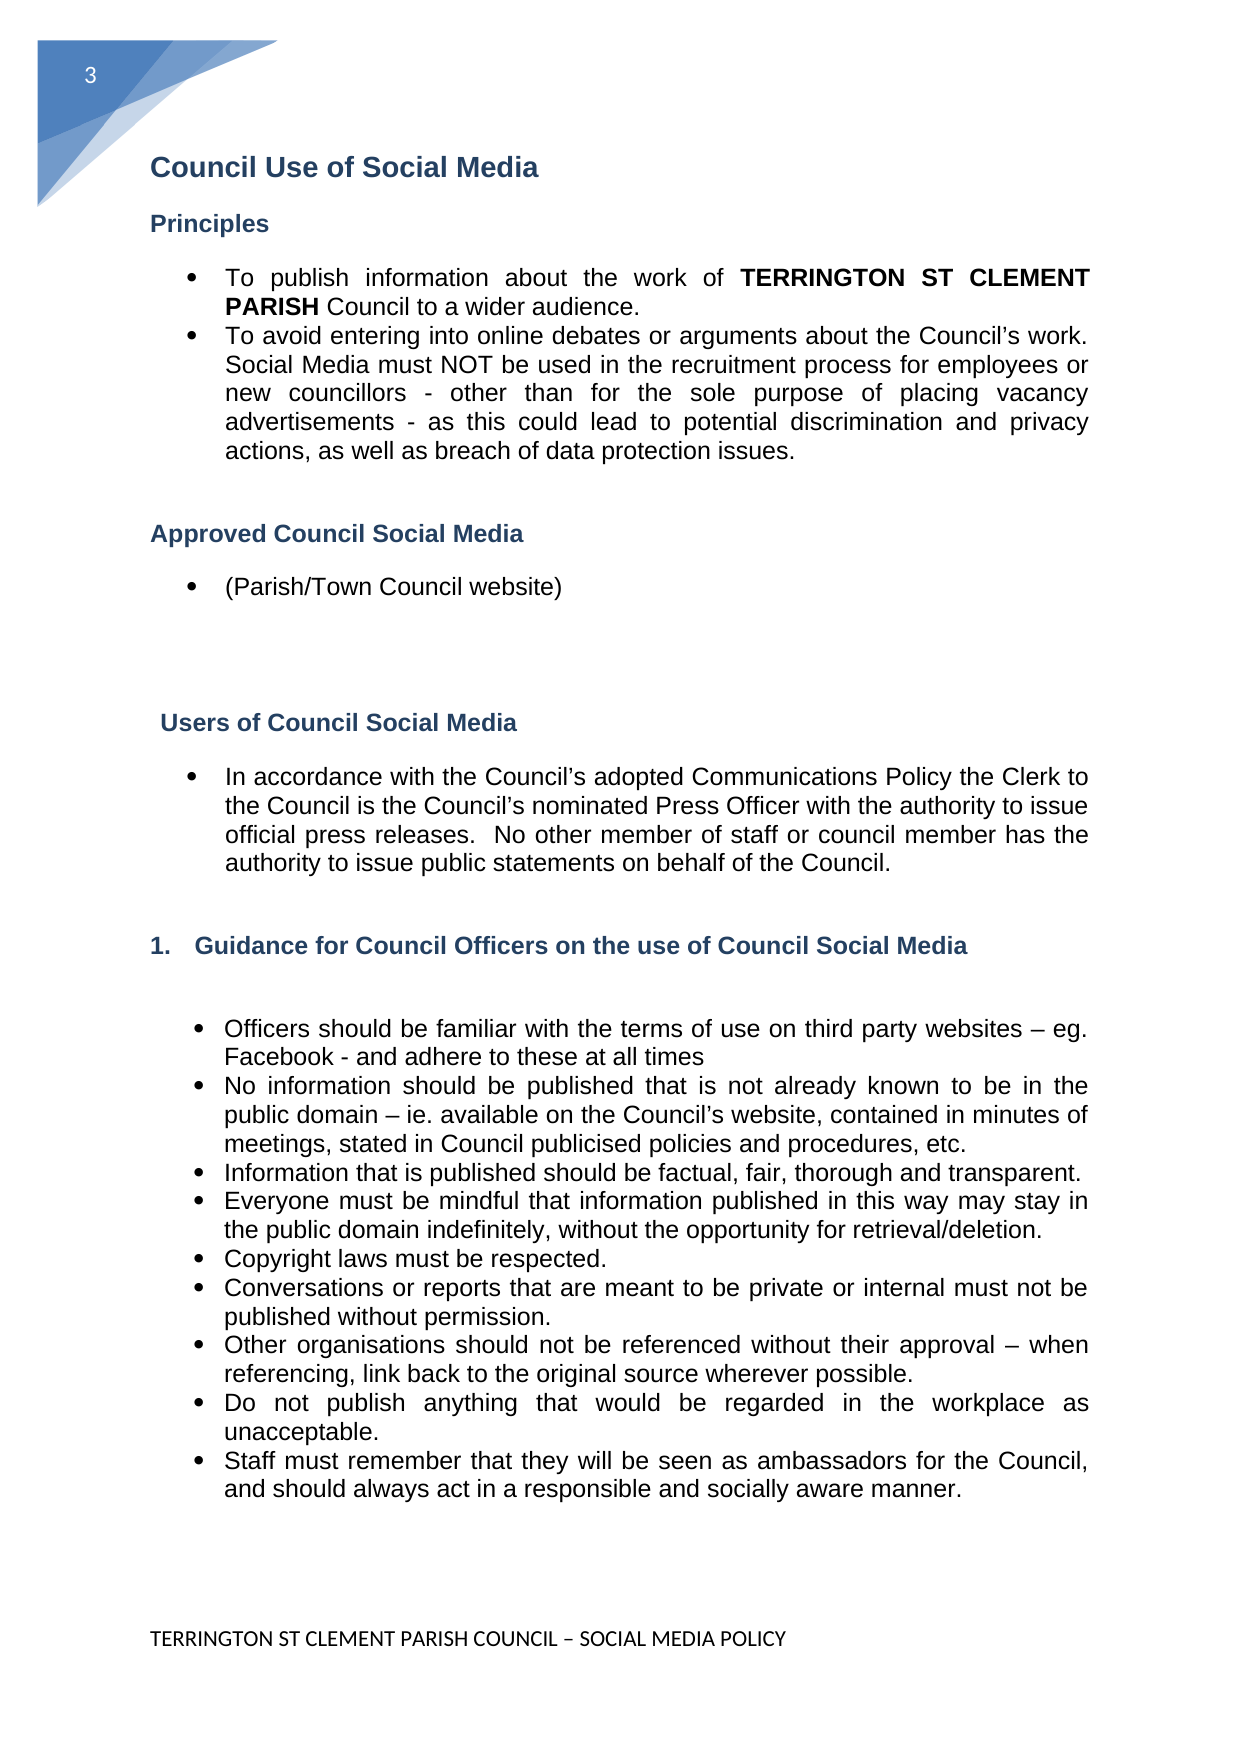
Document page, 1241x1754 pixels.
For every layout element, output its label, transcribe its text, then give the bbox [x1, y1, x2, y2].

list Conversations or reports that are meant to be private or internal must not be published without permission. [194, 1273, 1090, 1330]
picture [37, 40, 279, 209]
list (Parish/Town Council website) [187, 572, 1090, 601]
list In accordance with the Council’s adopted Communications Policy the Clerk to the Council is the Council’s nominated Press Officer with the authority to issue official press releases. No other member of staff or council member has the authority to issue public statements on behalf of the Council. [187, 762, 1090, 877]
list Information that is published should be factual, fair, thorough and transparent. [194, 1157, 1090, 1186]
list Everyone must be mindful that information published in this way may stay in the public domain indefinitely, without the opportunity for retrieval/deletion. [194, 1186, 1090, 1244]
list Staff must remember that they will be seen as ambassadors for the Council, and should always act in a responsible and socially aware manner. [194, 1446, 1090, 1503]
text Users of Council Social Media [70, 708, 1090, 737]
text Approved Council Social Media [150, 518, 1090, 547]
list Copyright laws must be respected. [194, 1244, 1090, 1273]
list Guidance for Council Officers on the use of Council Social Media [150, 931, 1090, 960]
text Principles [150, 209, 1090, 238]
list To publish information about the work of TERRINGTON ST CLEMENT PARISH Council to a wider audience. [187, 263, 1090, 321]
list Other organisations should not be referenced without their approval – when referencing, link back to the original source wherever possible. [194, 1330, 1090, 1388]
text Council Use of Social Media [150, 150, 1090, 183]
list Do not publish anything that would be regarded in the workplace as unacceptable. [194, 1388, 1090, 1446]
list Officers should be familiar with the terms of use on third party websites – eg. Facebook - and adhere to these at all times [194, 1013, 1090, 1071]
list To avoid entering into online debates or arguments about the Council’s work. Social Media must NOT be used in the recruitment process for employees or new councillors - other than for the sole purpose of placing vacancy advertisements - as this could lead to potential discrimination and privacy actions, as well as breach of data protection issues. [187, 321, 1090, 465]
list No information should be published that is not already known to be in the public domain – ie. available on the Council’s website, contained in minutes of meetings, stated in Council publicised policies and procedures, etc. [194, 1071, 1090, 1157]
